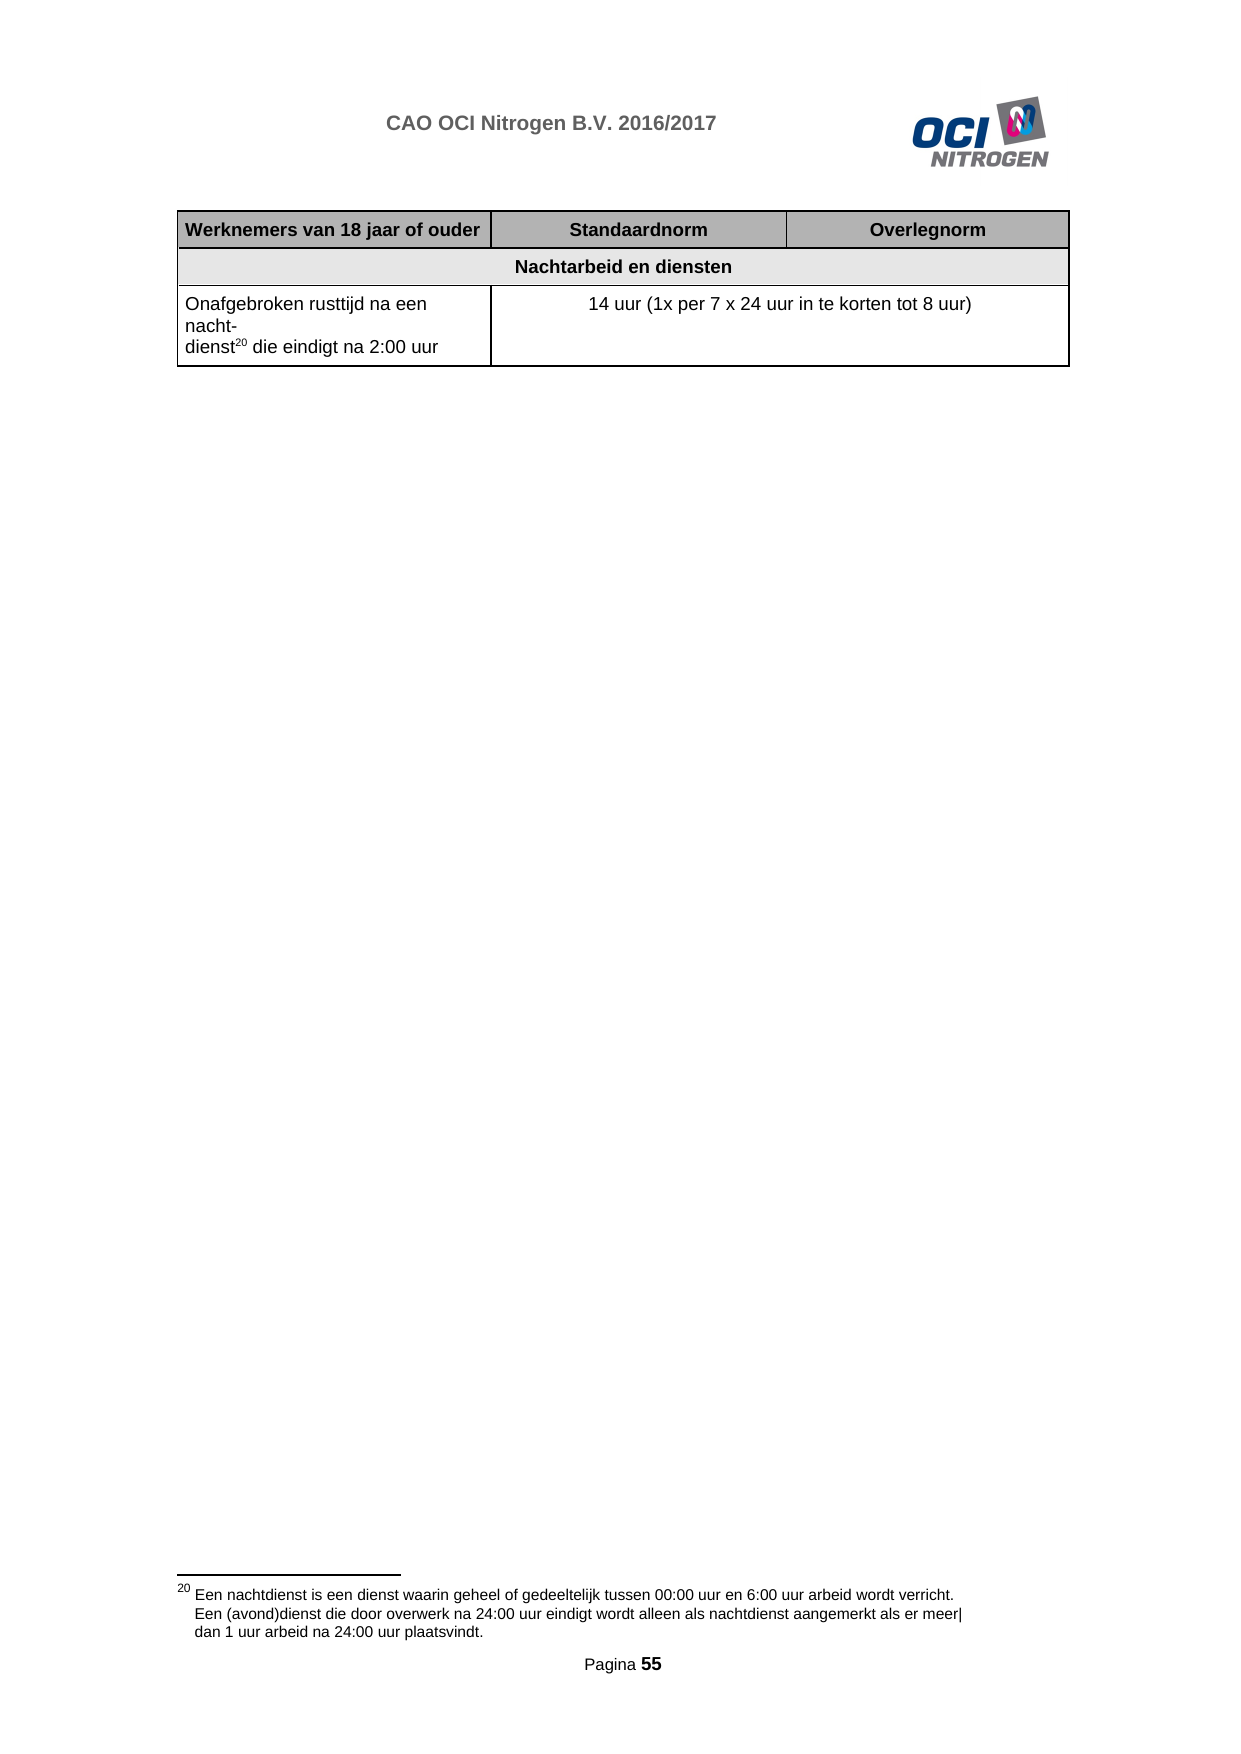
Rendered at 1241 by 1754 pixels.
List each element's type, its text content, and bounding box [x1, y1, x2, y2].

table_cell 14 uur (1x per 7 x 24 uur in te korten tot 8 uur) [492, 286, 1068, 365]
table_header Standaardnorm [492, 212, 786, 247]
picture [893, 77, 1068, 186]
table_cell Onafgebroken rusttijd na een nacht- dienst die eindigt na 2:00 uur [178, 286, 490, 365]
table_cell Nachtarbeid en diensten [178, 248, 1068, 284]
table_header Werknemers van 18 jaar of ouder [178, 212, 490, 247]
table_header Overlegnorm [787, 212, 1068, 247]
